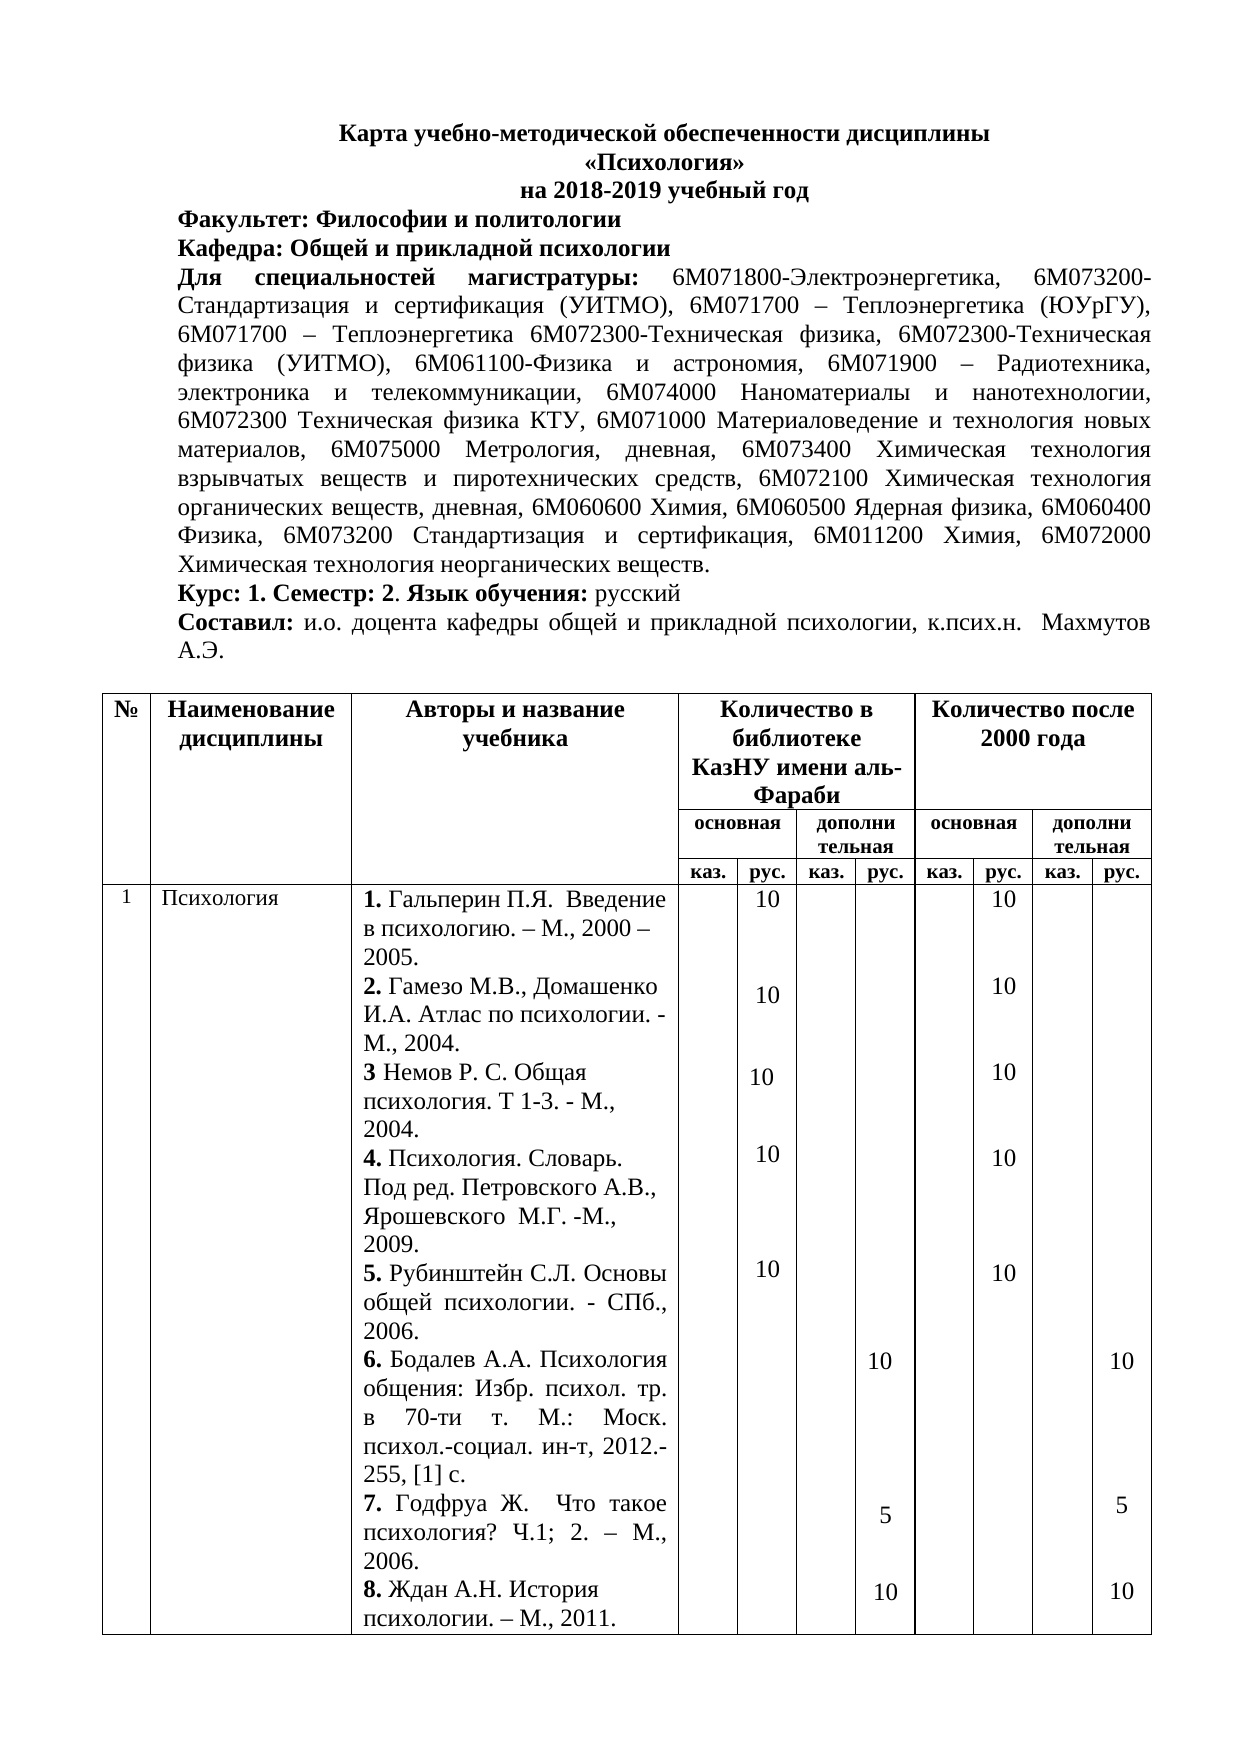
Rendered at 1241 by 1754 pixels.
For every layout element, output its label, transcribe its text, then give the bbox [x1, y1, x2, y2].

table_cell каз. [1033, 859, 1092, 883]
text Факультет: Философии и политологии [177, 204, 1152, 233]
text «Психология» [177, 147, 1152, 176]
text Составил: и.о. доцента кафедры общей и прикладной психологии, к.псих.н. Махмутов А.Э. [177, 607, 1152, 664]
table_cell дополни тельная [797, 810, 914, 858]
table_header Авторы и название учебника [352, 694, 678, 883]
table_cell основная [916, 810, 1032, 858]
table_cell каз. [916, 859, 973, 883]
text Карта учебно-методической обеспеченности дисциплины [177, 118, 1152, 147]
text Для специальностей магистратуры: 6М071800-Электроэнергетика, 6М073200-Стандартизация и сертификация (УИТМО), 6М071700 – Теплоэнергетика (ЮУрГУ), 6М071700 – Теплоэнергетика 6М072300-Техническая физика, 6М072300-Техническая физика (УИТМО), 6М061100-Физика и астрономия, 6М071900 – Радиотехника, электроника и телекоммуникации, 6M074000 Наноматериалы и нанотехнологии, 6M072300 Техническая физика КТУ, 6M071000 Материаловедение и технология новых материалов, 6M075000 Метрология, дневная, 6M073400 Химическая технология взрывчатых веществ и пиротехнических средств, 6M072100 Химическая технология органических веществ, дневная, 6M060600 Химия, 6M060500 Ядерная физика, 6M060400 Физика, 6M073200 Стандартизация и сертификация, 6M011200 Химия, 6M072000 Химическая технология неорганических веществ. [177, 262, 1152, 578]
table_cell рус. [974, 859, 1032, 883]
table_cell рус. [1093, 859, 1151, 883]
table_cell рус. [856, 859, 914, 883]
table_cell каз. [797, 859, 855, 883]
text Курс: 1. Семестр: 2. Язык обучения: русский [177, 578, 1152, 607]
table_cell основная [679, 810, 796, 858]
table_header Количество после 2000 года [916, 694, 1151, 809]
table_cell [1033, 885, 1092, 1634]
table_header № [103, 694, 150, 883]
table_cell [916, 885, 973, 1634]
table_header Наименование дисциплины [151, 694, 351, 883]
table_cell 1 [103, 885, 150, 1634]
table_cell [856, 885, 914, 1634]
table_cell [352, 885, 678, 1634]
table_header Количество в библиотеке КазНУ имени аль-Фараби [679, 694, 914, 809]
table_cell [797, 885, 855, 1634]
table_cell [1093, 885, 1151, 1634]
text на 2018-2019 учебный год [177, 176, 1152, 204]
table_cell [679, 885, 737, 1634]
table_cell Психология [151, 885, 351, 1634]
text Кафедра: Общей и прикладной психологии [177, 233, 1152, 262]
table_cell каз. [679, 859, 737, 883]
table_cell 10 10 10 10 10 [738, 885, 796, 1634]
table_cell 10 10 10 10 10 [974, 885, 1032, 1634]
table_cell дополни тельная [1033, 810, 1151, 858]
table_cell рус. [738, 859, 796, 883]
